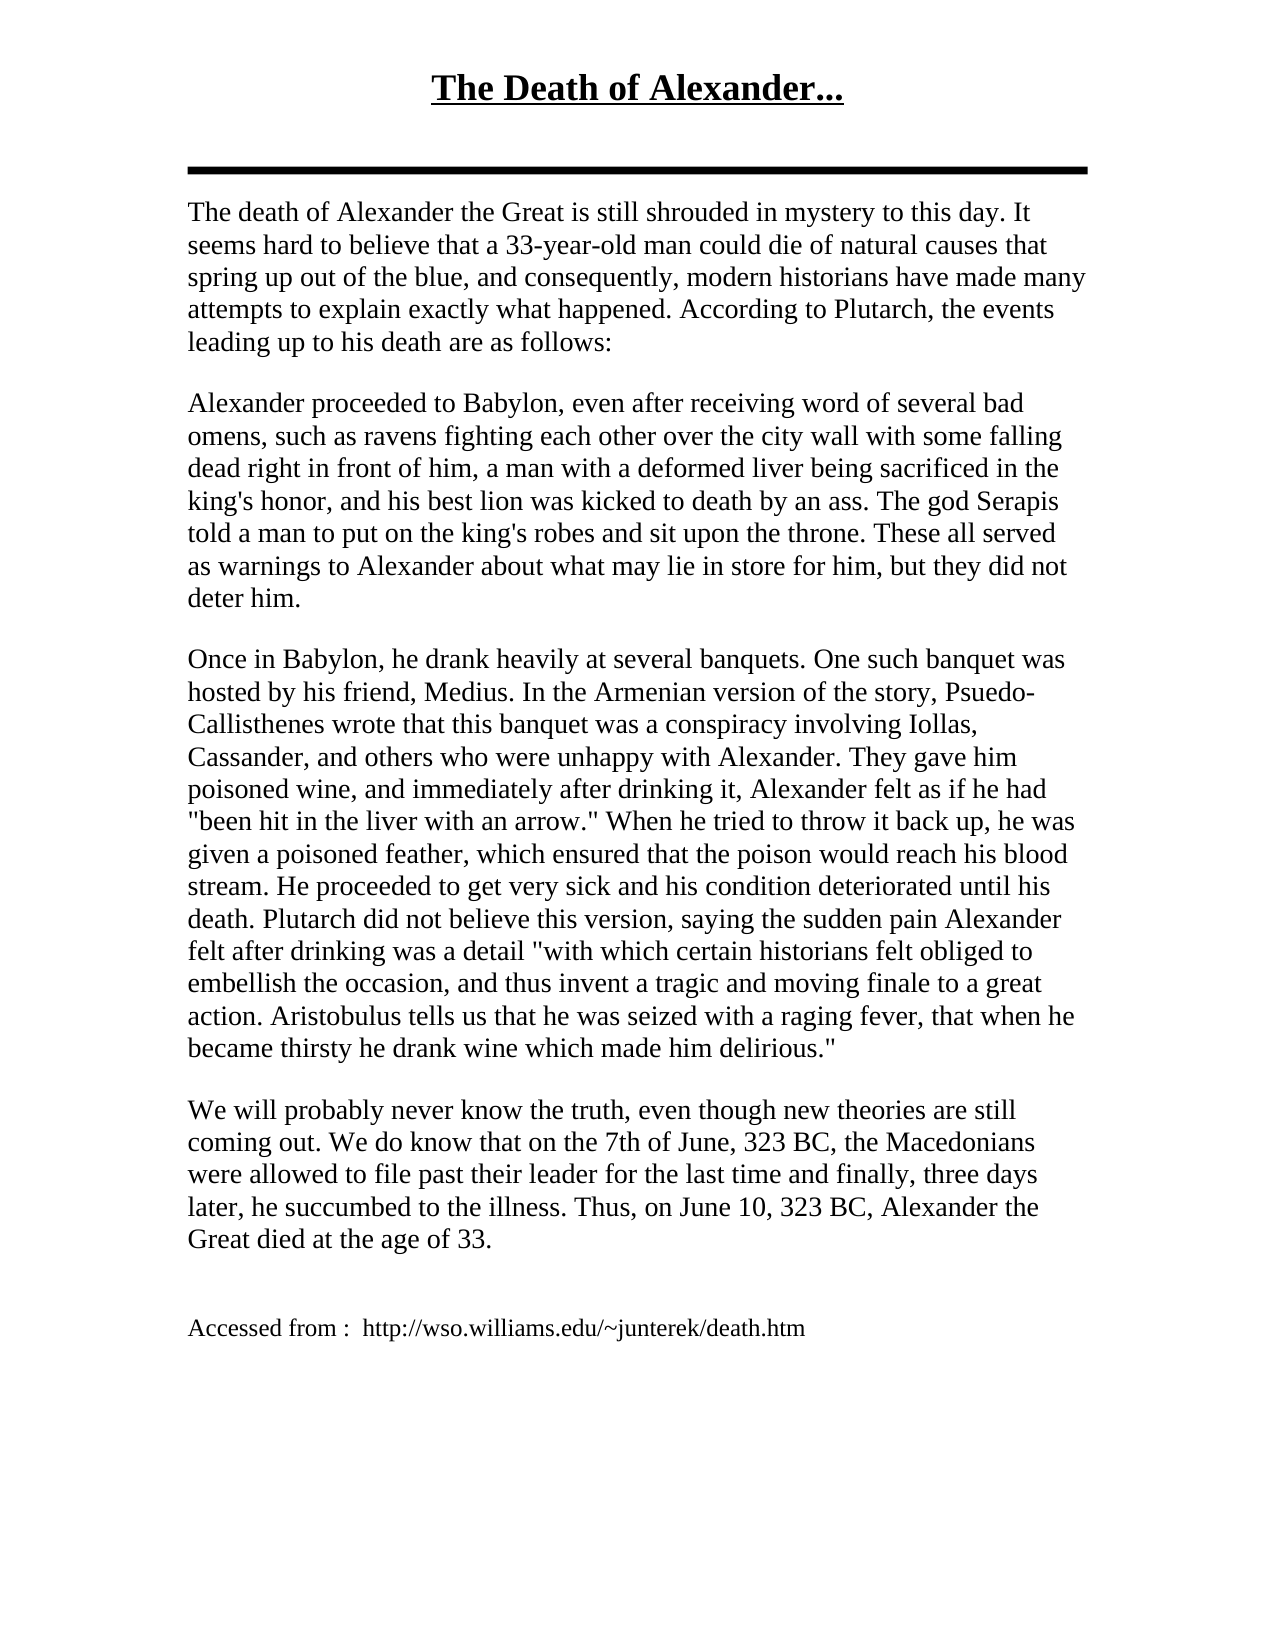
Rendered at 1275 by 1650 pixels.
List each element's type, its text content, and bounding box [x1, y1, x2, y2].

text The Death of Alexander... [187, 66, 1087, 109]
text We will probably never know the truth, even though new theories are still coming out. We do know that on the 7th of June, 323 BC, the Macedonians were allowed to file past their leader for the last time and finally, three days later, he succumbed to the illness. Thus, on June 10, 323 BC, Alexander the Great died at the age of 33. [187, 1093, 1087, 1255]
text Accessed from : http://wso.williams.edu/~junterek/death.htm [187, 1313, 1087, 1341]
text Alexander proceeded to Babylon, even after receiving word of several bad omens, such as ravens fighting each other over the city wall with some falling dead right in front of him, a man with a deformed liver being sacrificed in the king's honor, and his best lion was kicked to death by an ass. The god Serapis told a man to put on the king's robes and sit upon the throne. These all served as warnings to Alexander about what may lie in store for him, but they did not deter him. [187, 387, 1087, 613]
text Once in Babylon, he drank heavily at several banquets. One such banquet was hosted by his friend, Medius. In the Armenian version of the story, Psuedo-Callisthenes wrote that this banquet was a conspiracy involving Iollas, Cassander, and others who were unhappy with Alexander. They gave him poisoned wine, and immediately after drinking it, Alexander felt as if he had "been hit in the liver with an arrow." When he tried to throw it back up, he was given a poisoned feather, which ensured that the poison would reach his blood stream. He proceeded to get very sick and his condition deteriorated until his death. Plutarch did not believe this version, saying the sudden pain Alexander felt after drinking was a detail "with which certain historians felt obliged to embellish the occasion, and thus invent a tragic and moving finale to a great action. Aristobulus tells us that he was seized with a raging fever, that when he became thirsty he drank wine which made him delirious." [187, 642, 1087, 1064]
text The death of Alexander the Great is still shrouded in mystery to this day. It seems hard to believe that a 33-year-old man could die of natural causes that spring up out of the blue, and consequently, modern historians have made many attempts to explain exactly what happened. According to Plutarch, the events leading up to his death are as follows: [187, 195, 1087, 357]
